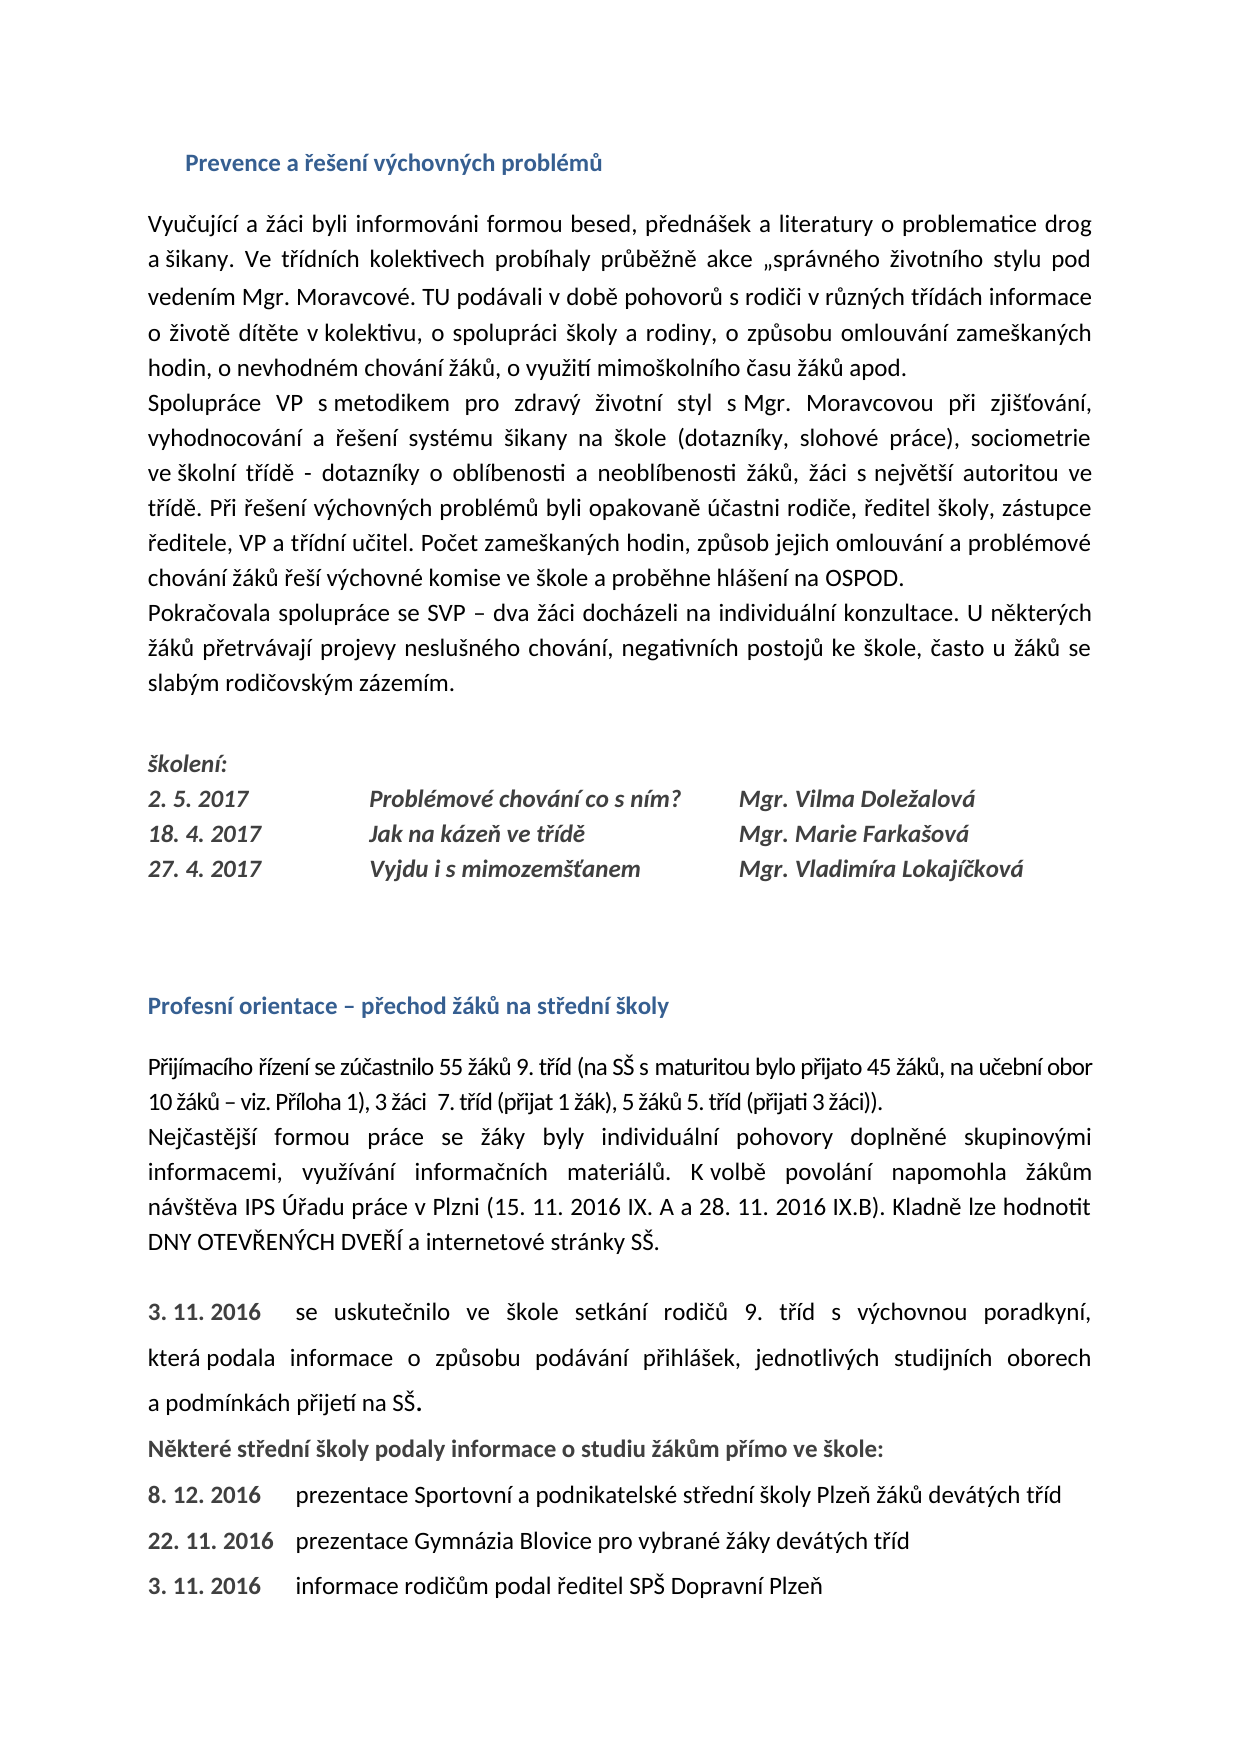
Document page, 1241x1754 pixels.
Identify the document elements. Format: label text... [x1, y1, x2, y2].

text 22. 11. 2016 prezentace Gymnázia Blovice pro vybrané žáky devátých tříd [148, 1525, 1093, 1555]
text Přijímacího řízení se zúčastnilo 55 žáků 9. tříd (na SŠ s maturitou bylo přijato 45 žáků, na učební obor 10 žáků – viz. Příloha 1), 3 žáci 7. tříd (přijat 1 žák), 5 žáků 5. tříd (přijati 3 žáci)). [148, 1051, 1093, 1117]
text Vyučující a žáci byli informováni formou besed, přednášek a literatury o problematice drog a šikany. Ve třídních kolektivech probíhaly průběžně akce „správného životního stylu pod vedením Mgr. Moravcové. TU podávali v době pohovorů s rodiči v různých třídách informace o životě dítěte v kolektivu, o spolupráci školy a rodiny, o způsobu omlouvání zameškaných hodin, o nevhodném chování žáků, o využití mimoškolního času žáků apod. [148, 209, 1093, 383]
text Nejčastější formou práce se žáky byly individuální pohovory doplněné skupinovými informacemi, využívání informačních materiálů. K volbě povolání napomohla žákům návštěva IPS Úřadu práce v Plzni (15. 11. 2016 IX. A a 28. 11. 2016 IX.B). Kladně lze hodnotit DNY OTEVŘENÝCH DVEŘÍ a internetové stránky SŠ. [148, 1121, 1093, 1257]
text školení: [148, 748, 1093, 778]
text Prevence a řešení výchovných problémů [185, 148, 1093, 178]
text Pokračovala spolupráce se SVP – dva žáci docházeli na individuální konzultace. U některých žáků přetrvávají projevy neslušného chování, negativních postojů ke škole, často u žáků se slabým rodičovským zázemím. [148, 597, 1093, 698]
text 8. 12. 2016 prezentace Sportovní a podnikatelské střední školy Plzeň žáků devátých tříd [148, 1479, 1093, 1509]
text Profesní orientace – přechod žáků na střední školy [148, 990, 1093, 1021]
text Některé střední školy podaly informace o studiu žákům přímo ve škole: [148, 1433, 1093, 1464]
text Spolupráce VP s metodikem pro zdravý životní styl s Mgr. Moravcovou při zjišťování, vyhodnocování a řešení systému šikany na škole (dotazníky, slohové práce), sociometrie ve školní třídě - dotazníky o oblíbenosti a neoblíbenosti žáků, žáci s největší autoritou ve třídě. Při řešení výchovných problémů byli opakovaně účastni rodiče, ředitel školy, zástupce ředitele, VP a třídní učitel. Počet zameškaných hodin, způsob jejich omlouvání a problémové chování žáků řeší výchovné komise ve škole a proběhne hlášení na OSPOD. [148, 387, 1093, 593]
text 2. 5. 2017 Problémové chování co s ním? Mgr. Vilma Doležalová [148, 783, 1093, 813]
text 18. 4. 2017 Jak na kázeň ve třídě Mgr. Marie Farkašová [148, 818, 1093, 848]
text 3. 11. 2016 informace rodičům podal ředitel SPŠ Dopravní Plzeň [148, 1571, 1093, 1601]
text 3. 11. 2016 se uskutečnilo ve škole setkání rodičů 9. tříd s výchovnou poradkyní, která podala informace o způsobu podávání přihlášek, jednotlivých studijních oborech a podmínkách přijetí na SŠ. [148, 1296, 1093, 1418]
text 27. 4. 2017 Vyjdu i s mimozemšťanem Mgr. Vladimíra Lokajíčková [148, 853, 1093, 883]
